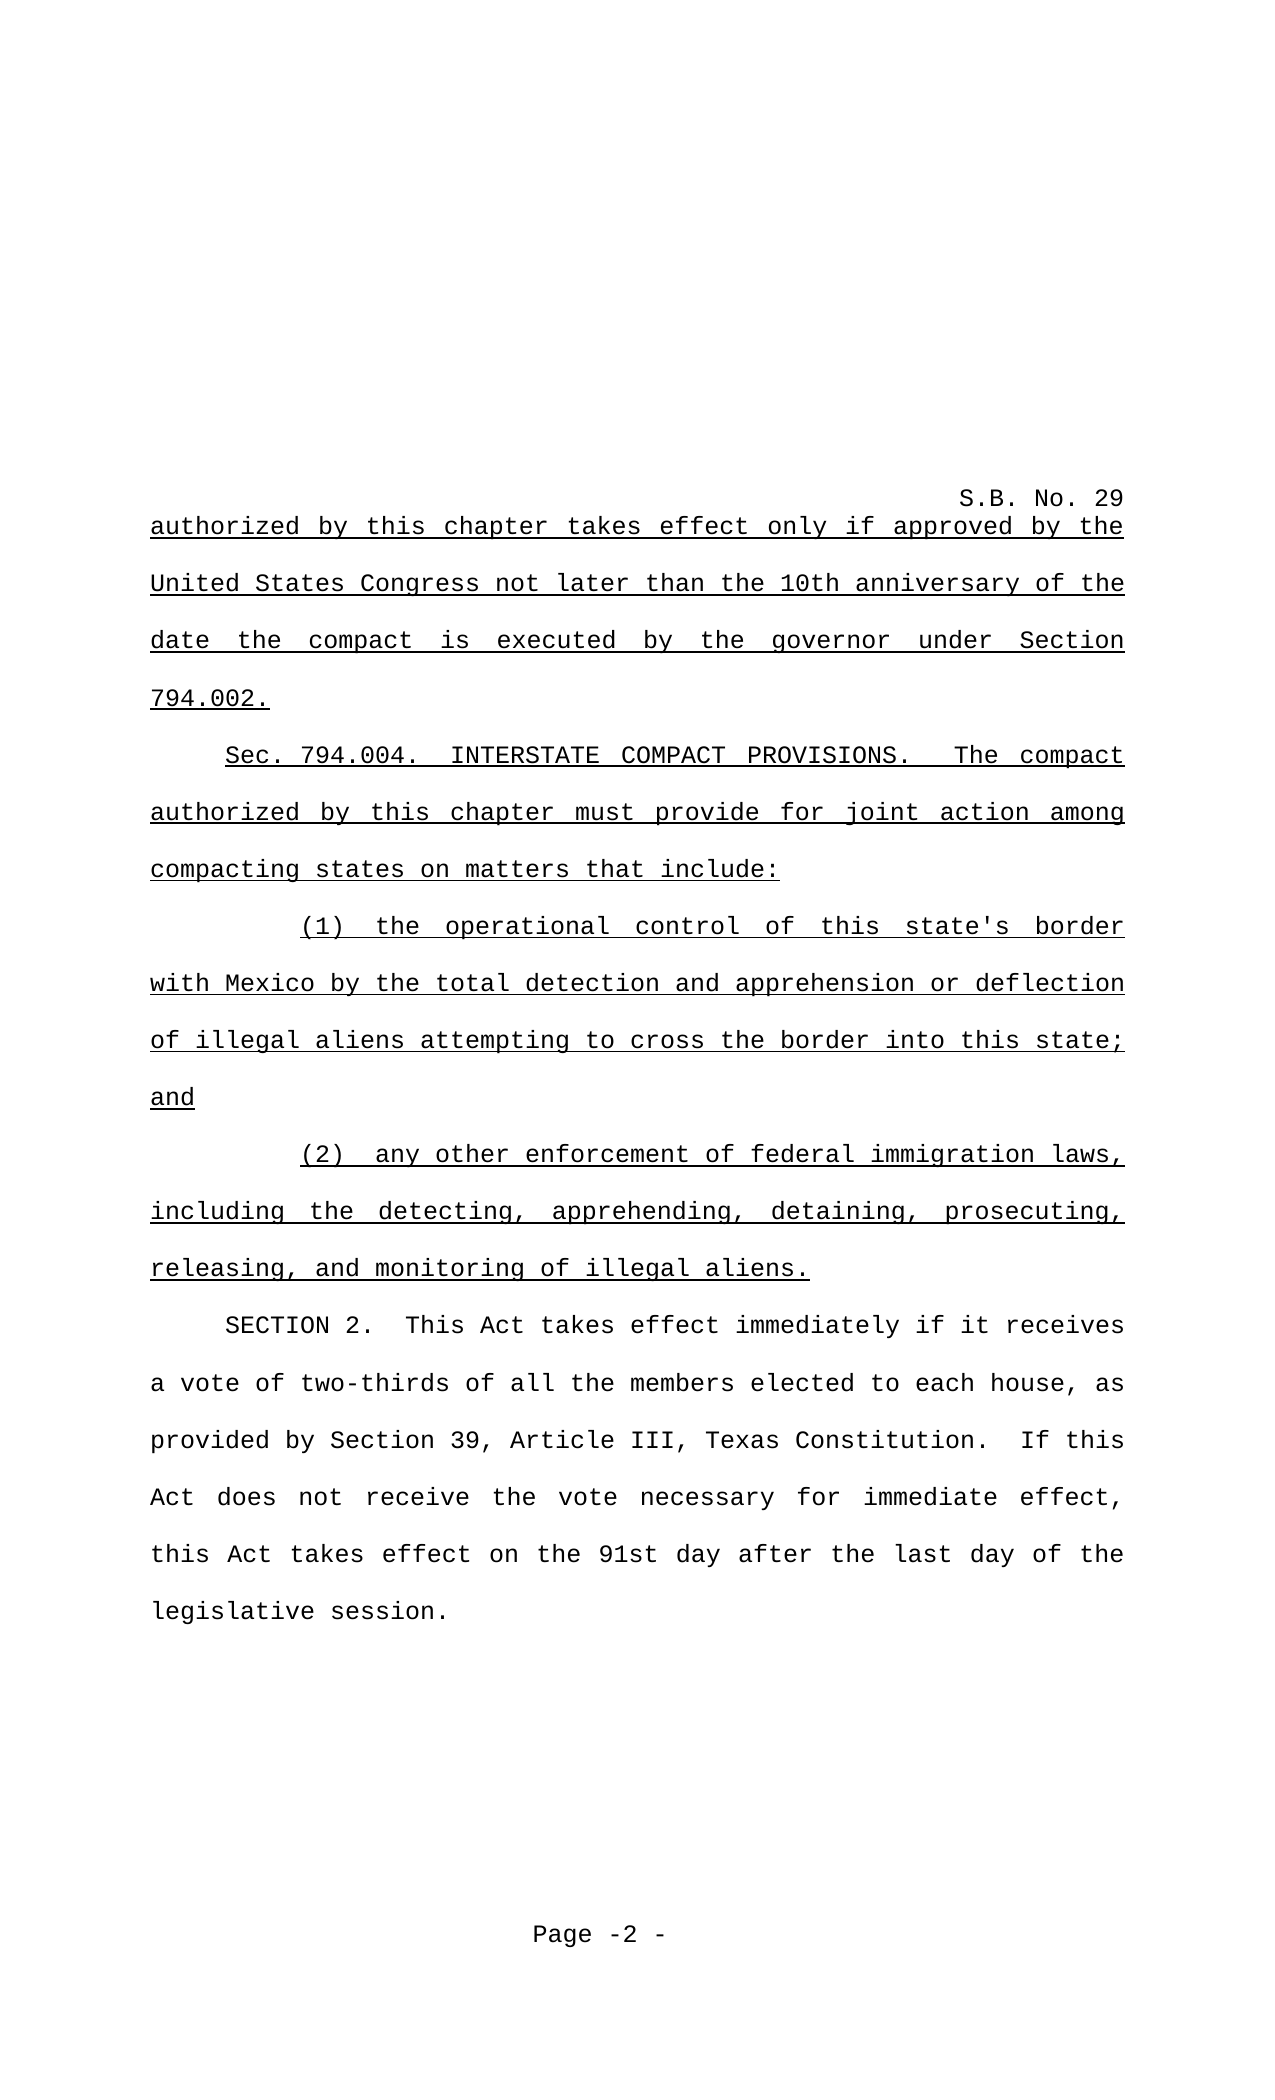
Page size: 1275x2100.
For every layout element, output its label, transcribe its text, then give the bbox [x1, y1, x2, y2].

text Sec. 794.004. INTERSTATE COMPACT PROVISIONS. The compact authorized by this chapter must provide for joint action among compacting states on matters that include: [150, 742, 1125, 822]
text (1) the operational control of this state's border with Mexico by the total detection and apprehension or deflection of illegal aliens attempting to cross the border into this state; and [150, 1052, 1125, 1113]
text SECTION 2. This Act takes effect immediately if it receives a vote of two-thirds of all the members elected to each house, as provided by Section 39, Article III, Texas Constitution. If this Act does not receive the vote necessary for immediate effect, this Act takes effect on the 91st day after the last day of the legislative session. [150, 1313, 1125, 1627]
text Sec. 794.004. INTERSTATE COMPACT PROVISIONS. The compact authorized by this chapter must provide for joint action among compacting states on matters that include: [150, 824, 1125, 885]
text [150, 514, 1125, 594]
text (1) the operational control of this state's border with Mexico by the total detection and apprehension or deflection of illegal aliens attempting to cross the border into this state; and [150, 913, 1125, 994]
text (2) any other enforcement of federal immigration laws, including the detecting, apprehending, detaining, prosecuting, releasing, and monitoring of illegal aliens. [150, 1224, 1125, 1284]
text (1) the operational control of this state's border with Mexico by the total detection and apprehension or deflection of illegal aliens attempting to cross the border into this state; and [150, 995, 1125, 1051]
text (2) any other enforcement of federal immigration laws, including the detecting, apprehending, detaining, prosecuting, releasing, and monitoring of illegal aliens. [150, 1142, 1125, 1222]
